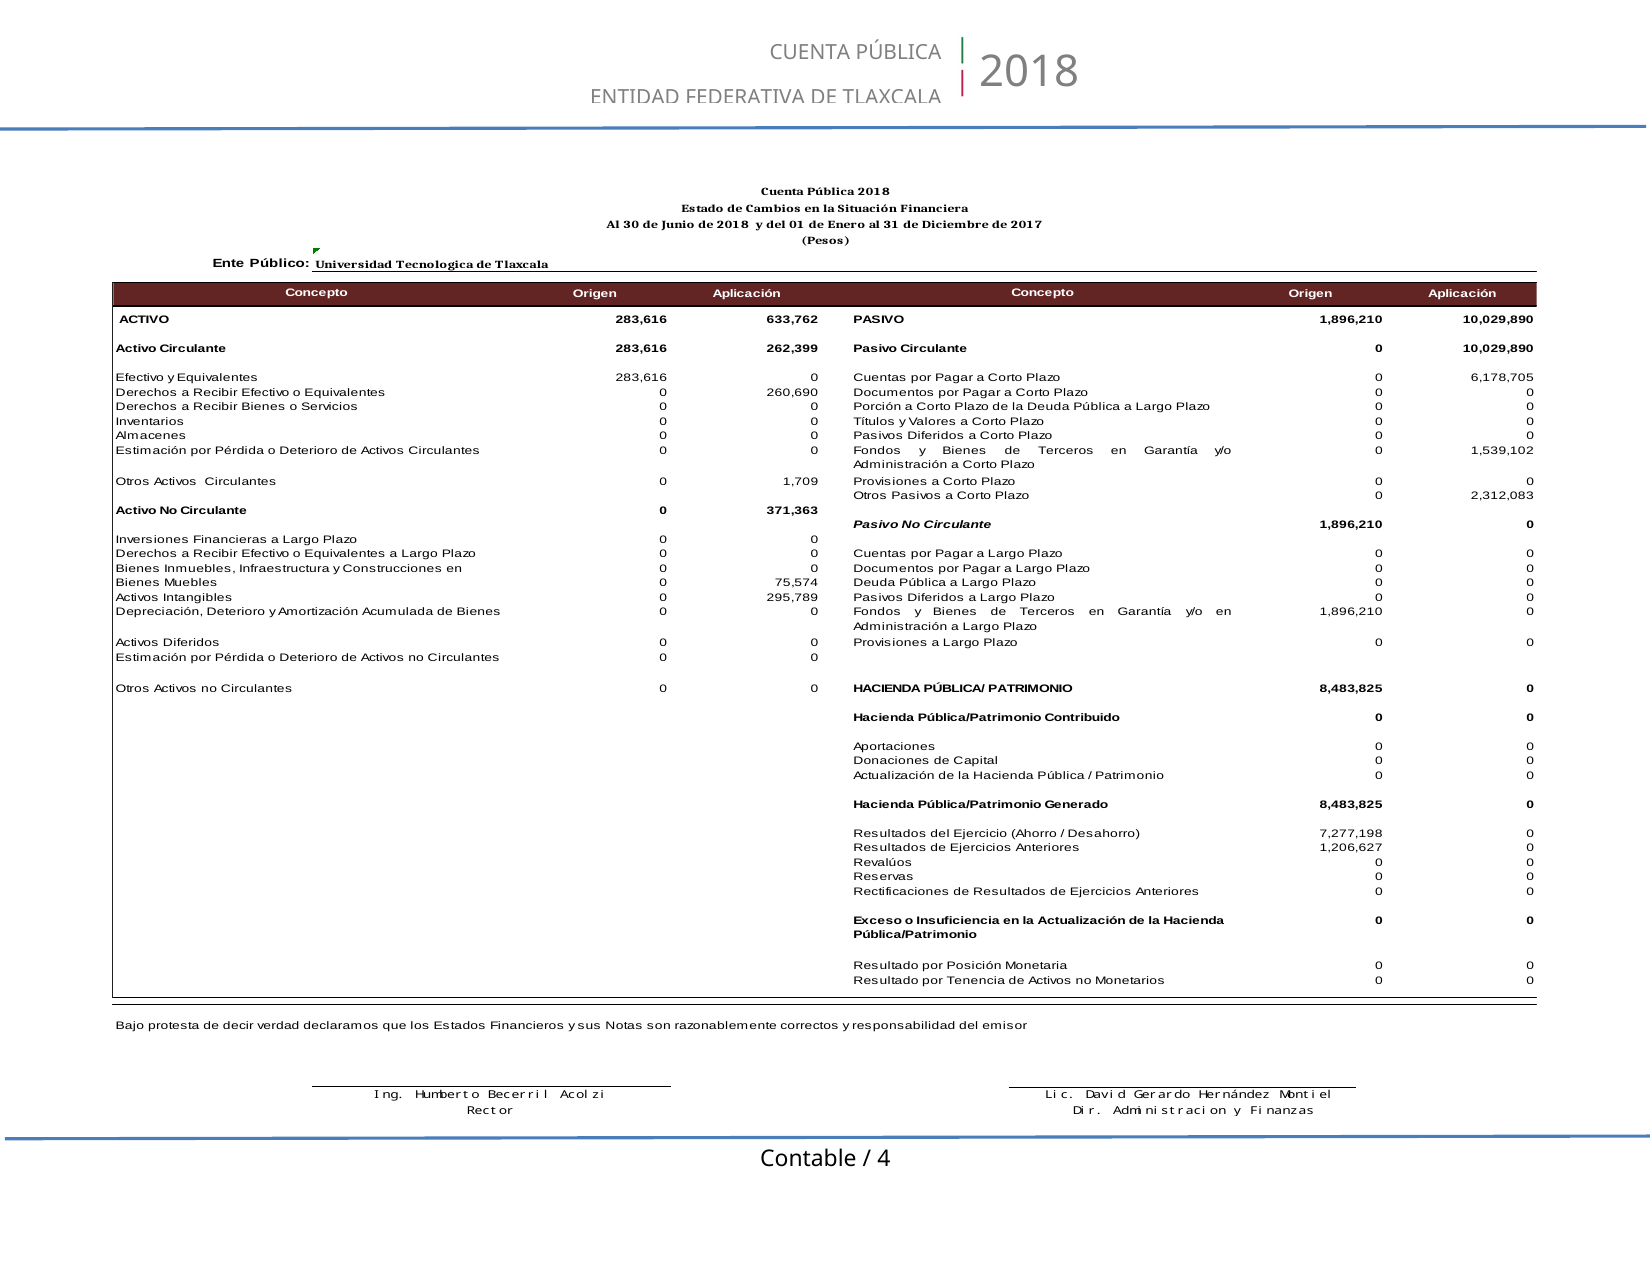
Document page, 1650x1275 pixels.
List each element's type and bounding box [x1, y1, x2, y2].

picture [956, 28, 974, 100]
